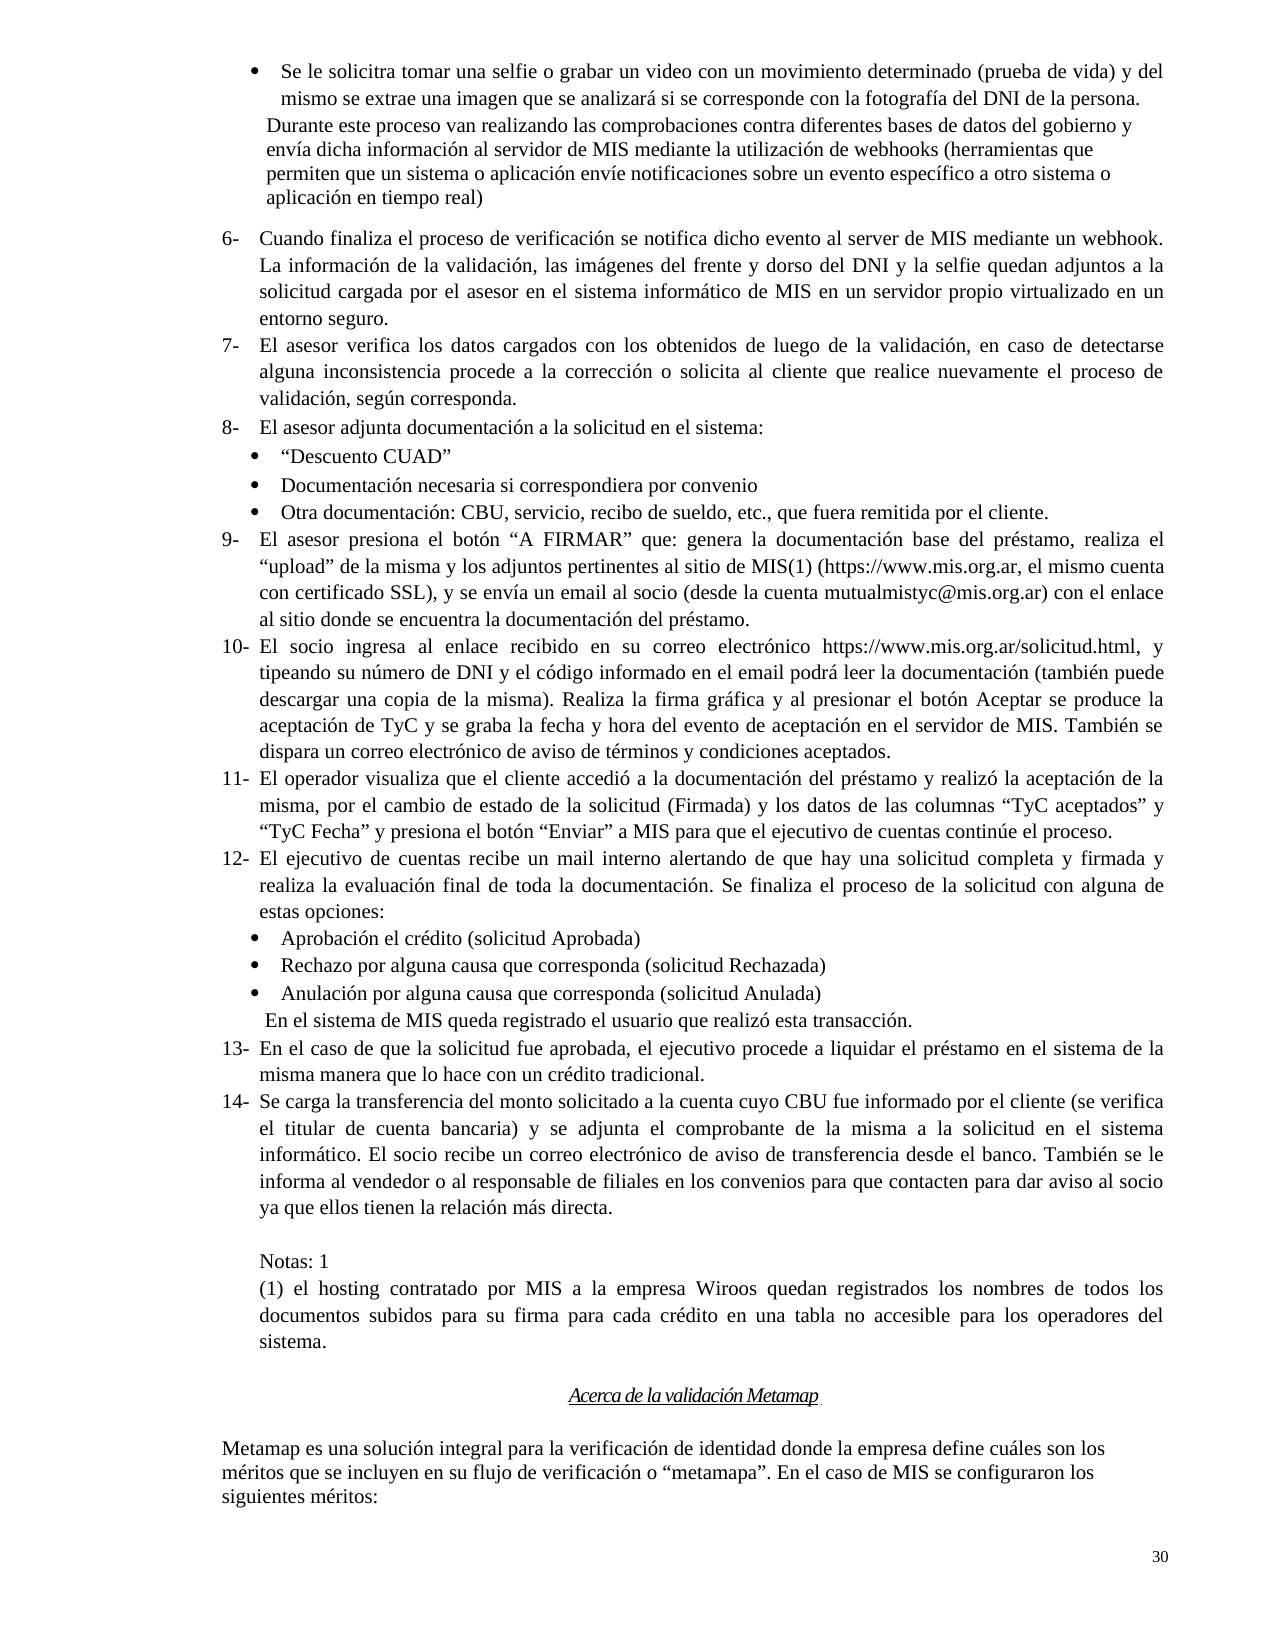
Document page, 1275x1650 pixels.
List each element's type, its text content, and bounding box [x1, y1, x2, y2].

list Se carga la transferencia del monto solicitado a la cuenta cuyo CBU fue informado por el cliente (se verifica el titular de cuenta bancaria) y se adjunta el comprobante de la misma a la solicitud en el sistema informático. El socio recibe un correo electrónico de aviso de transferencia desde el banco. También se le informa al vendedor o al responsable de filiales en los convenios para que contacten para dar aviso al socio ya que ellos tienen la relación más directa. [222, 1089, 1165, 1219]
text (1) el hosting contratado por MIS a la empresa Wiroos quedan registrados los nombres de todos los documentos subidos para su firma para cada crédito en una tabla no accesible para los operadores del sistema. [259, 1276, 1165, 1353]
list El asesor adjunta documentación a la solicitud en el sistema: [222, 415, 1165, 439]
list Documentación necesaria si correspondiera por convenio [251, 473, 1165, 497]
list Anulación por alguna causa que corresponda (solicitud Anulada) [251, 981, 1165, 1005]
text Metamap es una solución integral para la verificación de identidad donde la empresa define cuáles son los méritos que se incluyen en su flujo de verificación o “metamapa”. En el caso de MIS se configuraron los siguientes méritos: [222, 1436, 1169, 1508]
list “Descuento CUAD” [251, 444, 1165, 468]
list El ejecutivo de cuentas recibe un mail interno alertando de que hay una solicitud completa y firmada y realiza la evaluación final de toda la documentación. Se finaliza el proceso de la solicitud con alguna de estas opciones: [222, 846, 1165, 923]
text En el sistema de MIS queda registrado el usuario que realizó esta transacción. [264, 1008, 1165, 1032]
list Se le solicitra tomar una selfie o grabar un video con un movimiento determinado (prueba de vida) y del mismo se extrae una imagen que se analizará si se corresponde con la fotografía del DNI de la persona. [251, 59, 1165, 110]
text Notas: 1 [259, 1249, 1165, 1273]
subtitle Acerca de la validación Metamap [222, 1383, 1169, 1407]
list Rechazo por alguna causa que corresponda (solicitud Rechazada) [251, 953, 1165, 977]
list Aprobación el crédito (solicitud Aprobada) [251, 926, 1165, 950]
list En el caso de que la solicitud fue aprobada, el ejecutivo procede a liquidar el préstamo en el sistema de la misma manera que lo hace con un crédito tradicional. [222, 1036, 1165, 1086]
list El asesor presiona el botón “A FIRMAR” que: genera la documentación base del préstamo, realiza el “upload” de la misma y los adjuntos pertinentes al sitio de MIS(1) (https://www.mis.org.ar, el mismo cuenta con certificado SSL), y se envía un email al socio (desde la cuenta mutualmistyc@mis.org.ar) con el enlace al sitio donde se encuentra la documentación del préstamo. [222, 527, 1165, 631]
list El asesor verifica los datos cargados con los obtenidos de luego de la validación, en caso de detectarse alguna inconsistencia procede a la corrección o solicita al cliente que realice nuevamente el proceso de validación, según corresponda. [222, 333, 1165, 410]
list Otra documentación: CBU, servicio, recibo de sueldo, etc., que fuera remitida por el cliente. [251, 500, 1165, 524]
text Durante este proceso van realizando las comprobaciones contra diferentes bases de datos del gobierno y envía dicha información al servidor de MIS mediante la utilización de webhooks (herramientas que permiten que un sistema o aplicación envíe notificaciones sobre un evento específico a otro sistema o aplicación en tiempo real) [266, 113, 1165, 209]
list El operador visualiza que el cliente accedió a la documentación del préstamo y realizó la aceptación de la misma, por el cambio de estado de la solicitud (Firmada) y los datos de las columnas “TyC aceptados” y “TyC Fecha” y presiona el botón “Enviar” a MIS para que el ejecutivo de cuentas continúe el proceso. [222, 766, 1165, 843]
list El socio ingresa al enlace recibido en su correo electrónico https://www.mis.org.ar/solicitud.html, y tipeando su número de DNI y el código informado en el email podrá leer la documentación (también puede descargar una copia de la misma). Realiza la firma gráfica y al presionar el botón Aceptar se produce la aceptación de TyC y se graba la fecha y hora del evento de aceptación en el servidor de MIS. También se dispara un correo electrónico de aviso de términos y condiciones aceptados. [222, 633, 1165, 763]
list Cuando finaliza el proceso de verificación se notifica dicho evento al server de MIS mediante un webhook. La información de la validación, las imágenes del frente y dorso del DNI y la selfie quedan adjuntos a la solicitud cargada por el asesor en el sistema informático de MIS en un servidor propio virtualizado en un entorno seguro. [222, 226, 1165, 330]
